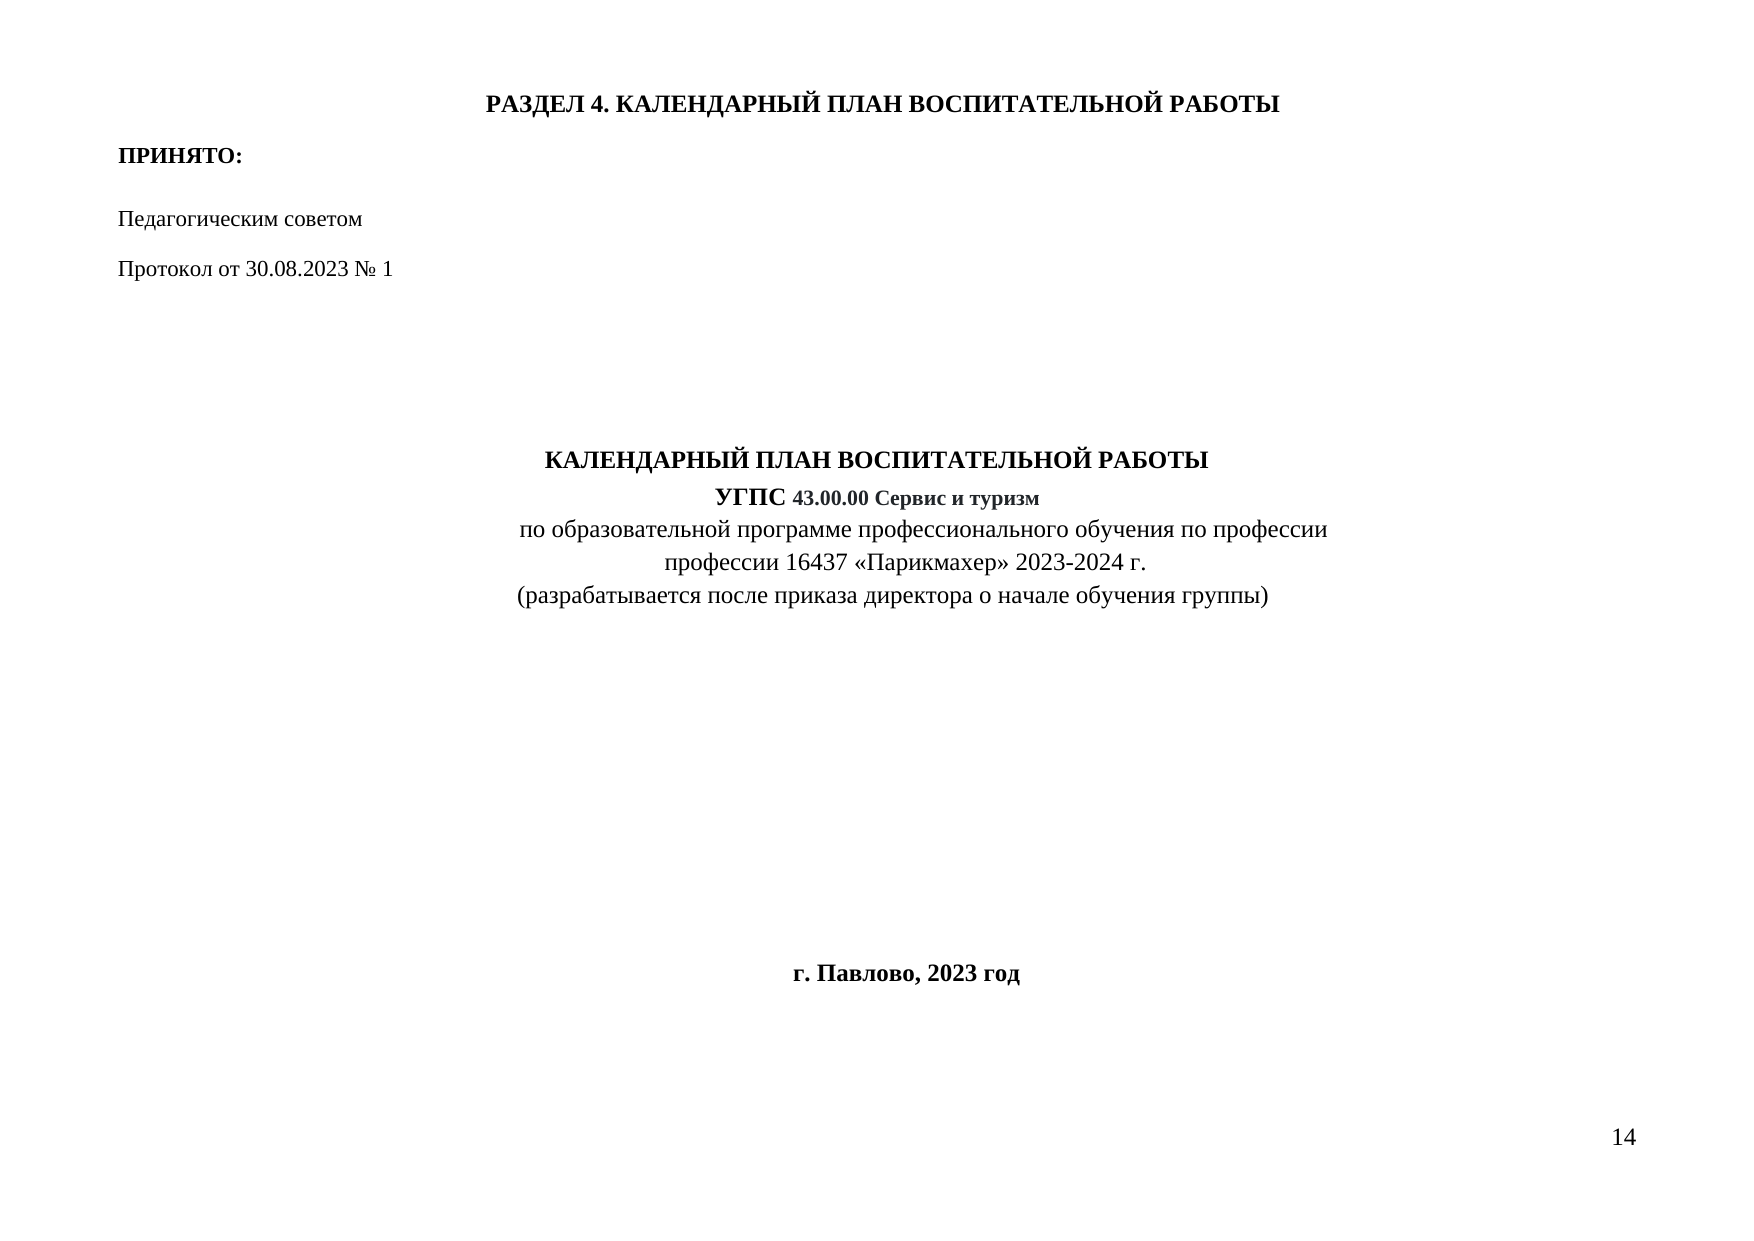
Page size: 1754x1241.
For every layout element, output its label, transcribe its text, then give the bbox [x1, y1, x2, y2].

subtitle РАЗДЕЛ 4. КАЛЕНДАРНЫЙ ПЛАН ВОСПИТАТЕЛЬНОЙ РАБОТЫ [479, 89, 1287, 118]
text по образовательной программе профессионального обучения по профессии [519, 514, 1491, 542]
text (разрабатывается после приказа директора о начале обучения группы) [517, 580, 1308, 609]
subtitle УГПС 43.00.00 Сервис и туризм [118, 482, 1636, 511]
subtitle г. Павлово, 2023 год [479, 958, 1333, 986]
text Педагогическим советом [118, 206, 1642, 232]
text Протокол от 30.08.2023 № 1 [118, 255, 1642, 281]
text ПРИНЯТО: [118, 142, 1642, 169]
text профессии 16437 «Парикмахер» 2023-2024 г. [664, 547, 1308, 576]
subtitle КАЛЕНДАРНЫЙ ПЛАН ВОСПИТАТЕЛЬНОЙ РАБОТЫ [479, 445, 1274, 473]
